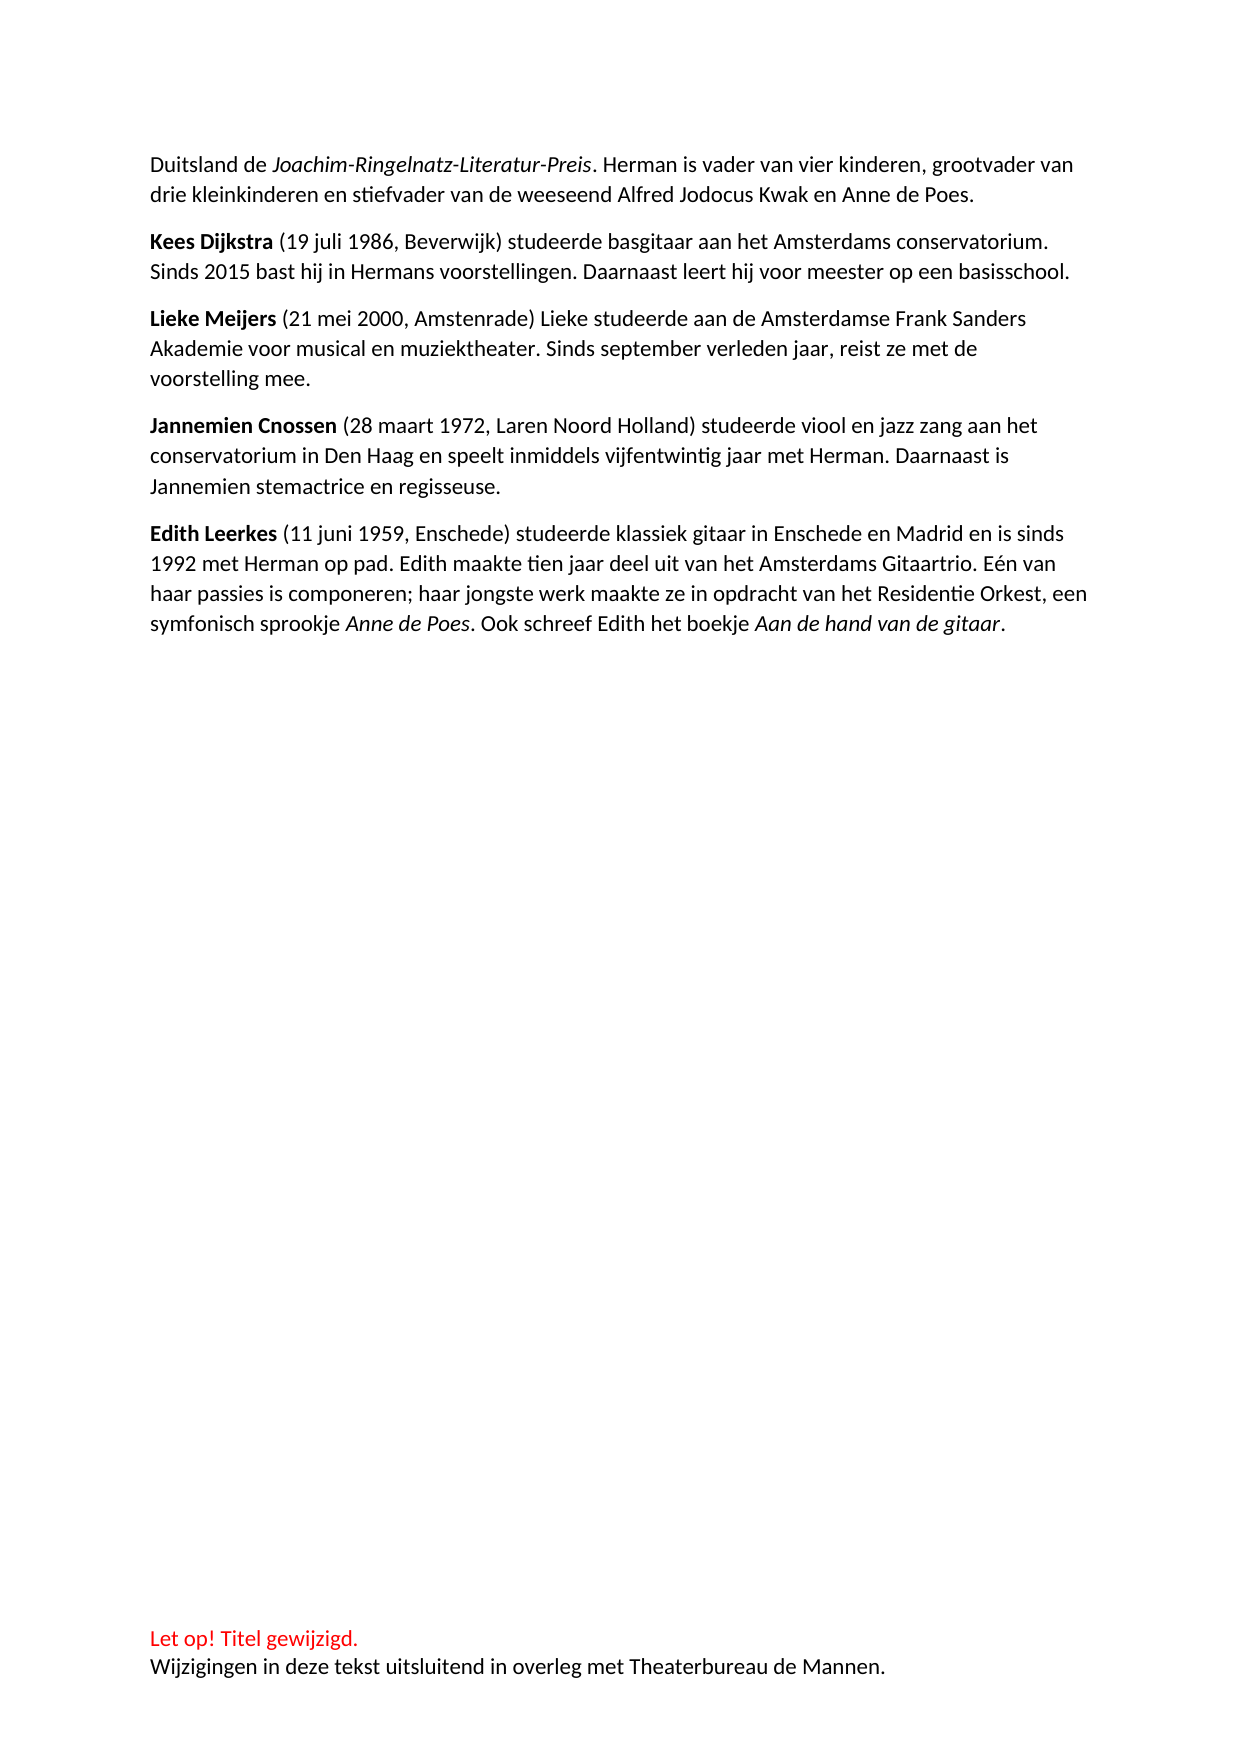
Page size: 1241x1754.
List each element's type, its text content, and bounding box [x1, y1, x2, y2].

text Jannemien Cnossen (28 maart 1972, Laren Noord Holland) studeerde viool en jazz zang aan het conservatorium in Den Haag en speelt inmiddels vijfentwintig jaar met Herman. Daarnaast is Jannemien stemactrice en regisseuse. [150, 411, 1090, 500]
text Edith Leerkes (11 juni 1959, Enschede) studeerde klassiek gitaar in Enschede en Madrid en is sinds 1992 met Herman op pad. Edith maakte tien jaar deel uit van het Amsterdams Gitaartrio. Eén van haar passies is componeren; haar jongste werk maakte ze in opdracht van het Residentie Orkest, een symfonisch sprookje Anne de Poes. Ook schreef Edith het boekje Aan de hand van de gitaar. [150, 519, 1090, 637]
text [150, 150, 1090, 208]
text Lieke Meijers (21 mei 2000, Amstenrade) Lieke studeerde aan de Amsterdamse Frank Sanders Akademie voor musical en muziektheater. Sinds september verleden jaar, reist ze met de voorstelling mee. [150, 304, 1090, 393]
text Kees Dijkstra (19 juli 1986, Beverwijk) studeerde basgitaar aan het Amsterdams conservatorium. Sinds 2015 bast hij in Hermans voorstellingen. Daarnaast leert hij voor meester op een basisschool. [150, 227, 1090, 285]
